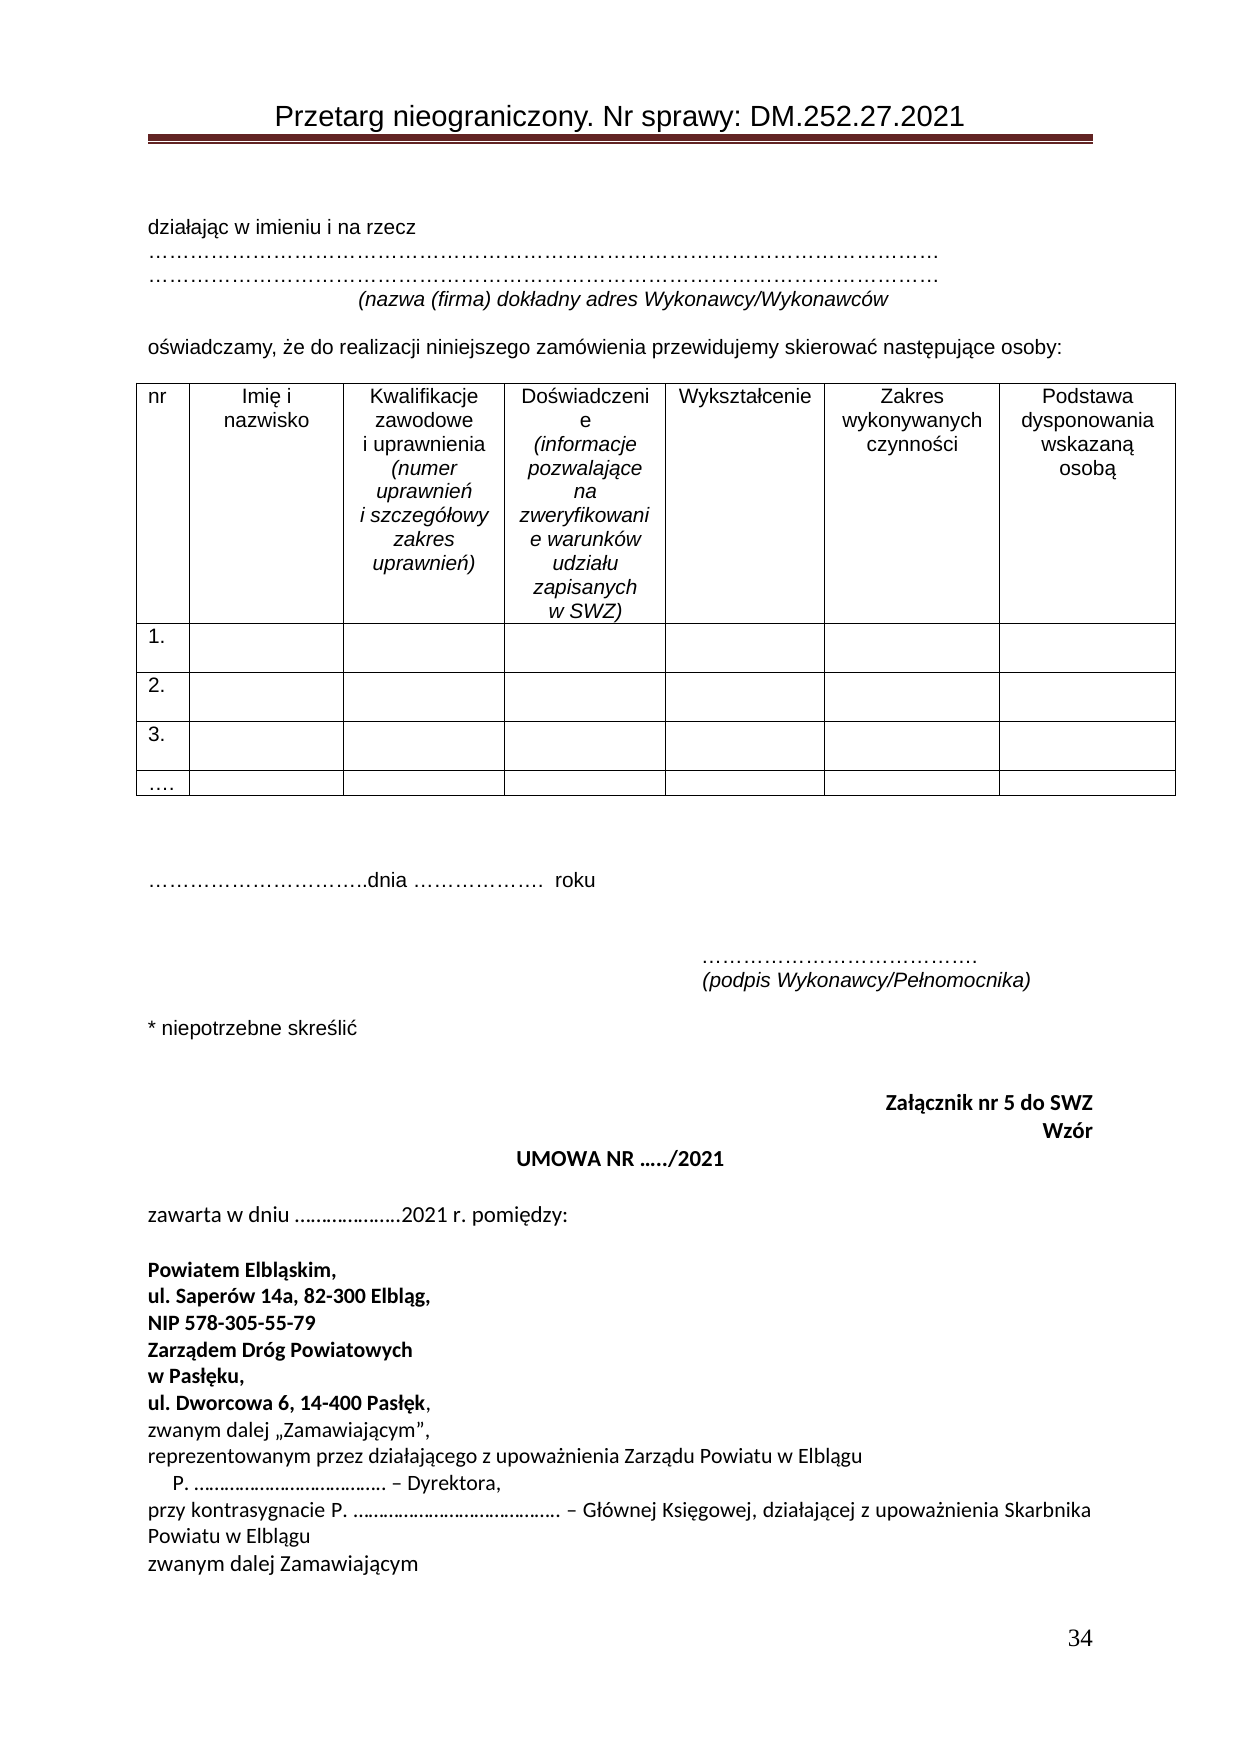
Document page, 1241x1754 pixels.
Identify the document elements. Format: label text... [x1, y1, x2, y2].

text Powiatem Elbląskim, [148, 1256, 1093, 1282]
text P. ……………………………….. – Dyrektora, [148, 1469, 1093, 1496]
table_cell 1. [137, 624, 189, 672]
table_cell [1000, 624, 1175, 672]
text przy kontrasygnacie P. ………………………………….. – Głównej Księgowej, działającej z upoważnienia Skarbnika Powiatu w Elblągu [148, 1496, 1093, 1549]
table_cell [825, 771, 999, 795]
table_header Podstawa dysponowania wskazaną osobą [1000, 384, 1175, 623]
text Wzór [148, 1116, 1093, 1144]
table_cell [1000, 722, 1175, 770]
text …………………………..dnia ………………. roku [148, 868, 1093, 892]
text zwanym dalej Zamawiającym [148, 1549, 1093, 1577]
table_cell [505, 673, 665, 721]
table_cell [825, 722, 999, 770]
text …………………………………. [148, 916, 1093, 968]
table_cell [190, 624, 343, 672]
table_cell [344, 673, 504, 721]
text ul. Dworcowa 6, 14-400 Pasłęk, [148, 1389, 1093, 1416]
table_header Wykształcenie [666, 384, 824, 623]
text (nazwa (firma) dokładny adres Wykonawcy/Wykonawców [148, 287, 1093, 311]
text Zarządem Dróg Powiatowych [148, 1336, 1093, 1362]
text zawarta w dniu ………………..2021 r. pomiędzy: [148, 1200, 1093, 1228]
text UMOWA NR …../2021 [148, 1144, 1093, 1172]
table_header Kwalifikacje zawodowe i uprawnienia (numer uprawnień i szczegółowy zakres uprawnień) [344, 384, 504, 623]
text oświadczamy, że do realizacji niniejszego zamówienia przewidujemy skierować następujące osoby: [148, 334, 1093, 358]
text zwanym dalej „Zamawiającym”, [148, 1416, 1093, 1442]
table_cell [505, 771, 665, 795]
text NIP 578-305-55-79 [148, 1309, 1093, 1336]
text …………………………………………………………………………………………………… [148, 263, 1093, 287]
text * niepotrzebne skreślić [148, 1016, 1093, 1040]
table_header Imię i nazwisko [190, 384, 343, 623]
table_cell [190, 722, 343, 770]
table_cell [666, 673, 824, 721]
text w Pasłęku, [148, 1362, 1093, 1389]
table_header Doświadczenie (informacje pozwalające na zweryfikowanie warunków udziału zapisanych w SWZ) [505, 384, 665, 623]
text (podpis Wykonawcy/Pełnomocnika) [148, 968, 1093, 992]
table_cell 3. [137, 722, 189, 770]
table_cell [190, 673, 343, 721]
text reprezentowanym przez działającego z upoważnienia Zarządu Powiatu w Elblągu [148, 1442, 1093, 1469]
table_cell [825, 624, 999, 672]
table_cell 2. [137, 673, 189, 721]
table_cell [505, 722, 665, 770]
text działając w imieniu i na rzecz [148, 215, 1093, 239]
table_cell [666, 722, 824, 770]
table_cell [1000, 673, 1175, 721]
text …………………………………………………………………………………………………… [148, 239, 1093, 263]
table_cell [1000, 771, 1175, 795]
table_cell [344, 771, 504, 795]
table_cell [825, 673, 999, 721]
table_header Zakres wykonywanych czynności [825, 384, 999, 623]
table_cell …. [137, 771, 189, 795]
text ul. Saperów 14a, 82-300 Elbląg, [148, 1282, 1093, 1309]
table_cell [190, 771, 343, 795]
table_cell [344, 722, 504, 770]
table_cell [666, 771, 824, 795]
table_header nr [137, 384, 189, 623]
table_cell [666, 624, 824, 672]
table_cell [505, 624, 665, 672]
table_cell [344, 624, 504, 672]
text Załącznik nr 5 do SWZ [148, 1088, 1093, 1116]
